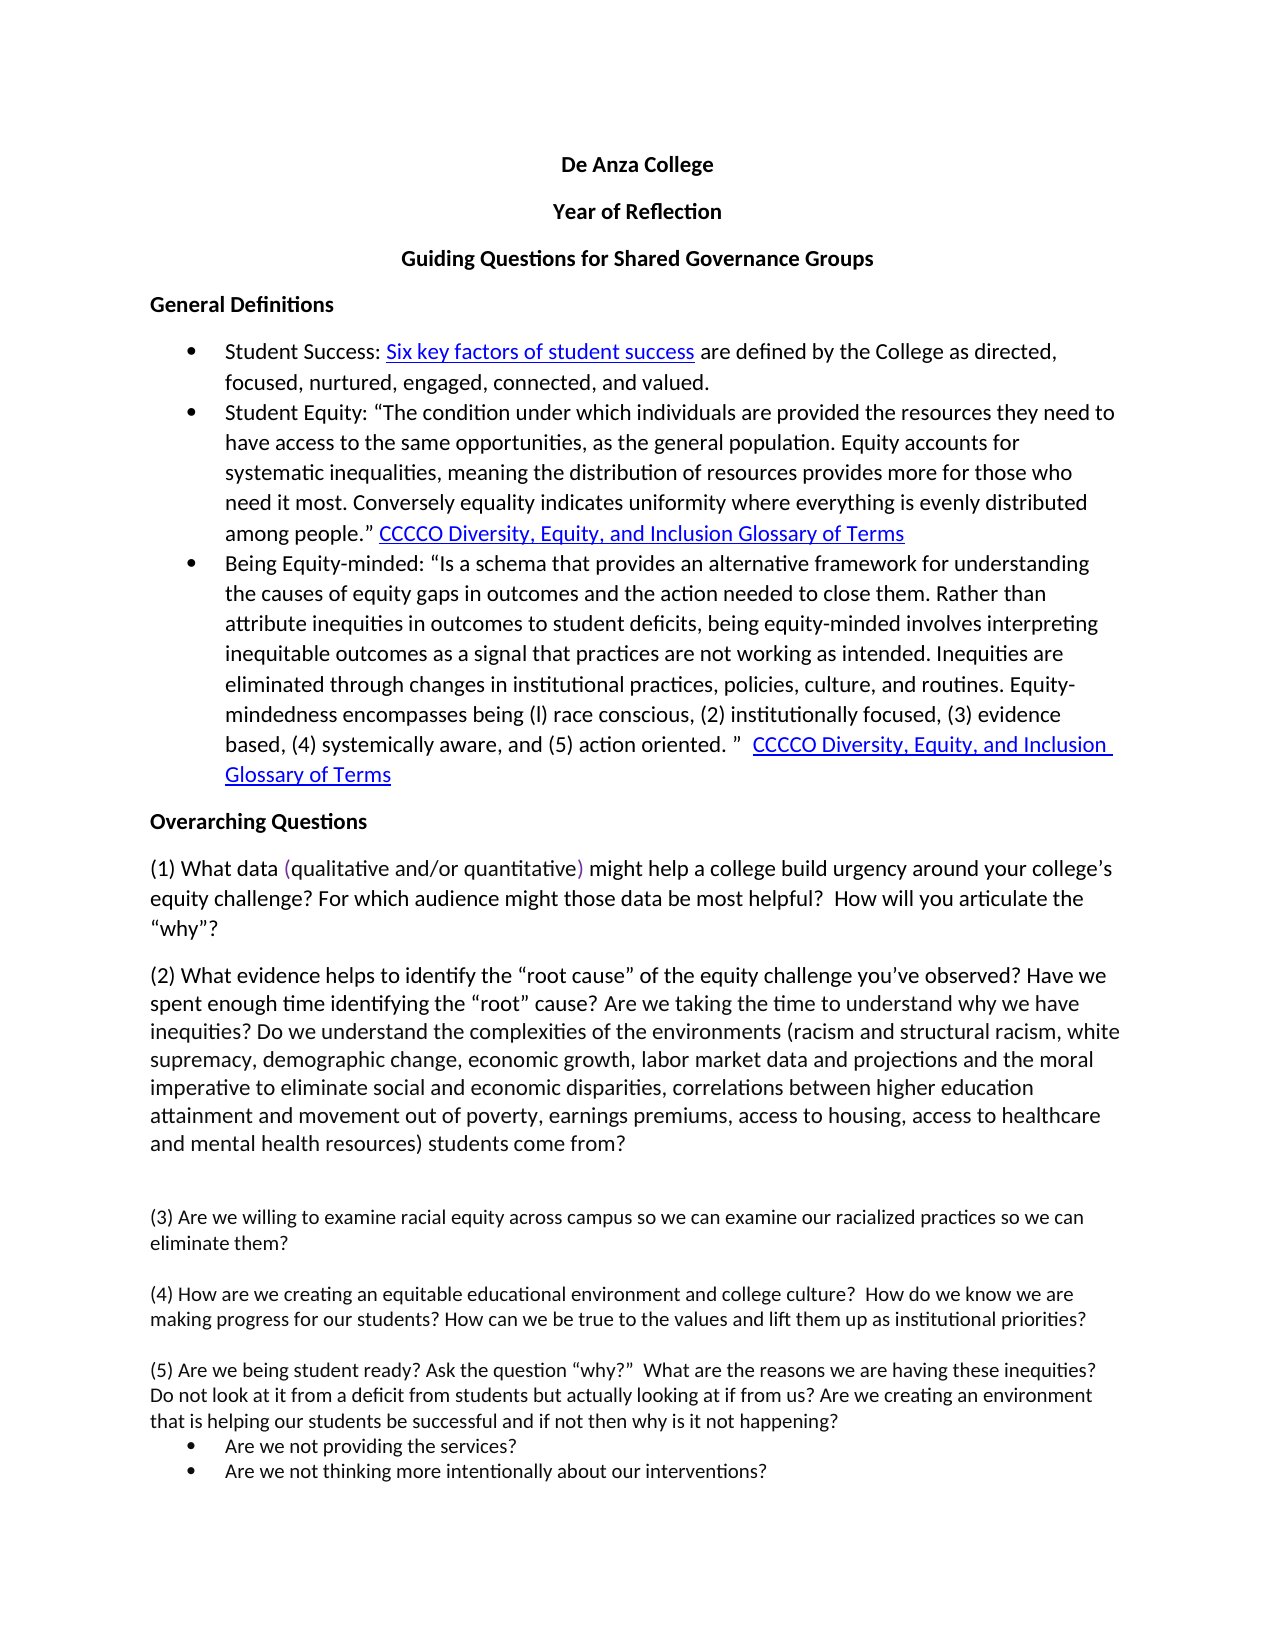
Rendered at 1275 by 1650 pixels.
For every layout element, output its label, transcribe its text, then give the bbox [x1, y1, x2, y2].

text De Anza College [150, 150, 1125, 178]
text (4) How are we creating an equitable educational environment and college culture? How do we know we are making progress for our students? How can we be true to the values and lift them up as institutional priorities? [150, 1281, 1125, 1332]
text Year of Reflection [150, 197, 1125, 225]
text Overarching Questions [150, 807, 1125, 835]
text (2) What evidence helps to identify the “root cause” of the equity challenge you’ve observed? Have we spent enough time identifying the “root” cause? Are we taking the time to understand why we have inequities? Do we understand the complexities of the environments (racism and structural racism, white supremacy, demographic change, economic growth, labor market data and projections and the moral imperative to eliminate social and economic disparities, correlations between higher education attainment and movement out of poverty, earnings premiums, access to housing, access to healthcare and mental health resources) students come from? [150, 961, 1125, 1158]
list Student Success: Six key factors of student success are defined by the College as directed, focused, nurtured, engaged, connected, and valued. [187, 337, 1125, 396]
list Are we not thinking more intentionally about our interventions? [187, 1459, 1125, 1484]
list Being Equity-minded: “Is a schema that provides an alternative framework for understanding the causes of equity gaps in outcomes and the action needed to close them. Rather than attribute inequities in outcomes to student deficits, being equity-minded involves interpreting inequitable outcomes as a signal that practices are not working as intended. Inequities are eliminated through changes in institutional practices, policies, culture, and routines. Equity-mindedness encompasses being (l) race conscious, (2) institutionally focused, (3) evidence based, (4) systemically aware, and (5) action oriented. ” CCCCO Diversity, Equity, and Inclusion Glossary of Terms [187, 549, 1125, 788]
text (5) Are we being student ready? Ask the question “why?” What are the reasons we are having these inequities? Do not look at it from a deficit from students but actually looking at if from us? Are we creating an environment that is helping our students be successful and if not then why is it not happening? [150, 1357, 1125, 1433]
text General Definitions [150, 291, 1125, 319]
list Student Equity: “The condition under which individuals are provided the resources they need to have access to the same opportunities, as the general population. Equity accounts for systematic inequalities, meaning the distribution of resources provides more for those who need it most. Conversely equality indicates uniformity where everything is evenly distributed among people.” CCCCO Diversity, Equity, and Inclusion Glossary of Terms [187, 398, 1125, 547]
list Are we not providing the services? [187, 1433, 1125, 1459]
text (1) What data (qualitative and/or quantitative) might help a college build urgency around your college’s equity challenge? For which audience might those data be most helpful? How will you articulate the “why”? [150, 854, 1125, 943]
text (3) Are we willing to examine racial equity across campus so we can examine our racialized practices so we can eliminate them? [150, 1204, 1125, 1255]
text Guiding Questions for Shared Governance Groups [150, 244, 1125, 272]
